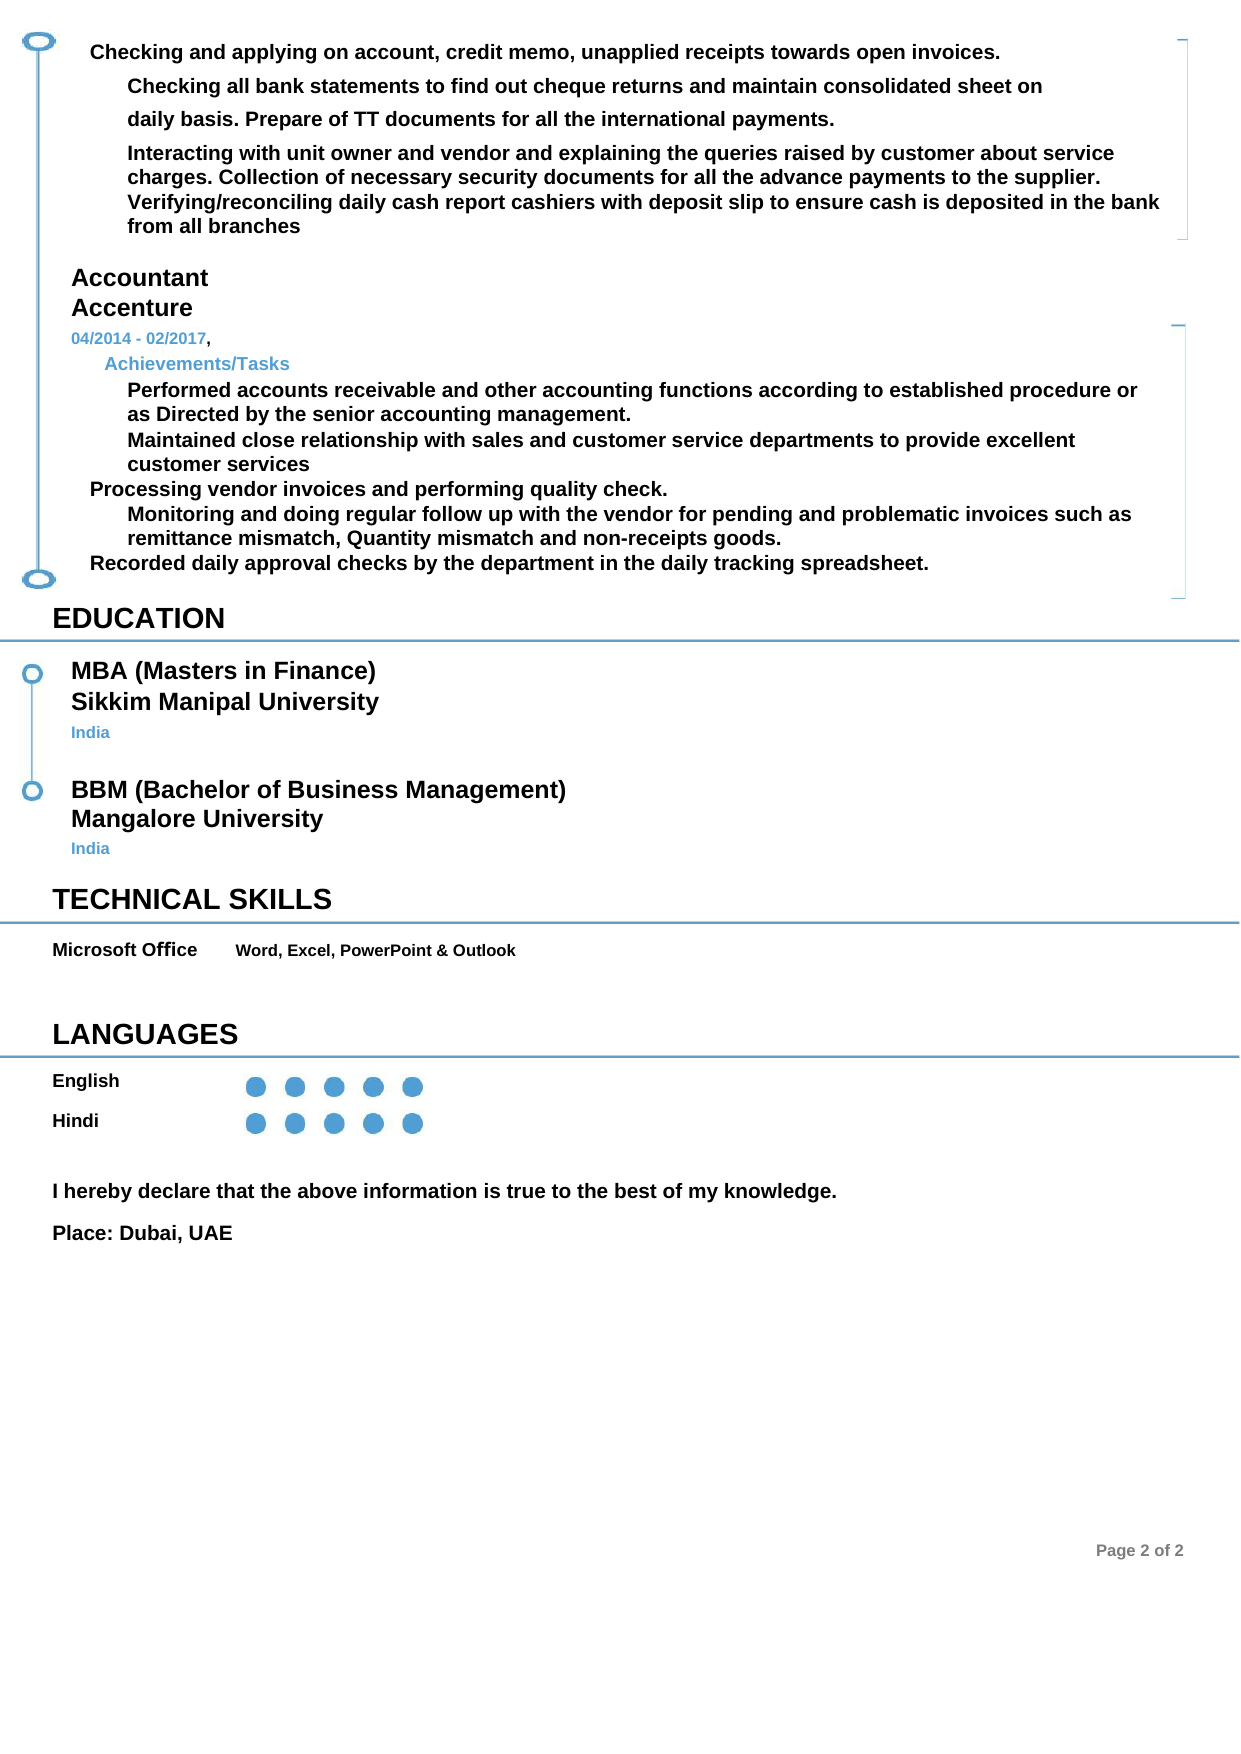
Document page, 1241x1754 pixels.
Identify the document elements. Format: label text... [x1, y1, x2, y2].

text Mangalore University [71, 804, 1185, 832]
text I hereby declare that the above information is true to the best of my knowledge. [52, 1179, 1185, 1203]
text Recorded daily approval checks by the department in the daily tracking spreadsheet. [89, 551, 1185, 575]
text Verifying/reconciling daily cash report cashiers with deposit slip to ensure cash is deposited in the bank from all branches [127, 191, 1171, 238]
picture [243, 1132, 424, 1136]
text EDUCATION [52, 601, 1185, 634]
text Interacting with unit owner and vendor and explaining the queries raised by customer about service charges. Collection of necessary security documents for all the advance payments to the supplier. [127, 141, 1125, 189]
picture [19, 661, 45, 803]
text Monitoring and doing regular follow up with the vendor for pending and problematic invoices such as remittance mismatch, Quantity mismatch and non-receipts goods. [127, 502, 1162, 550]
text Sikkim Manipal University [71, 687, 1185, 716]
text LANGUAGES [52, 1017, 1185, 1050]
text Place: Dubai, UAE [52, 1221, 1185, 1244]
text BBM (Bachelor of Business Management) [71, 775, 1185, 804]
text Performed accounts receivable and other accounting functions according to established procedure or as Directed by the senior accounting management. [127, 378, 1162, 426]
text Page 2 of 2 [1096, 1541, 1185, 1560]
text TECHNICAL SKILLS [52, 882, 1185, 916]
text Accenture [71, 293, 1185, 322]
text Checking all bank statements to find out cheque returns and maintain consolidated sheet on daily basis. Prepare of TT documents for all the international payments. [127, 74, 1083, 131]
text Maintained close relationship with sales and customer service departments to provide excellent customer services [127, 427, 1162, 475]
text Microsoft Oﬃce Word, Excel, PowerPoint & Outlook [52, 939, 1185, 960]
picture [1177, 38, 1188, 240]
text India [71, 839, 1185, 858]
text India [71, 723, 1185, 742]
picture [243, 1091, 424, 1099]
text Accountant [71, 262, 1185, 291]
text 04/2014 - 02/2017, [71, 329, 1185, 348]
text Hindi [52, 1110, 1185, 1132]
text Checking and applying on account, credit memo, unapplied receipts towards open invoices. [89, 39, 1185, 63]
picture [1171, 323, 1186, 599]
text Processing vendor invoices and performing quality check. [89, 476, 1185, 500]
text English [52, 1070, 1185, 1091]
text MBA (Masters in Finance) [71, 656, 1185, 685]
text Achievements/Tasks [104, 353, 1185, 374]
picture [19, 29, 60, 591]
